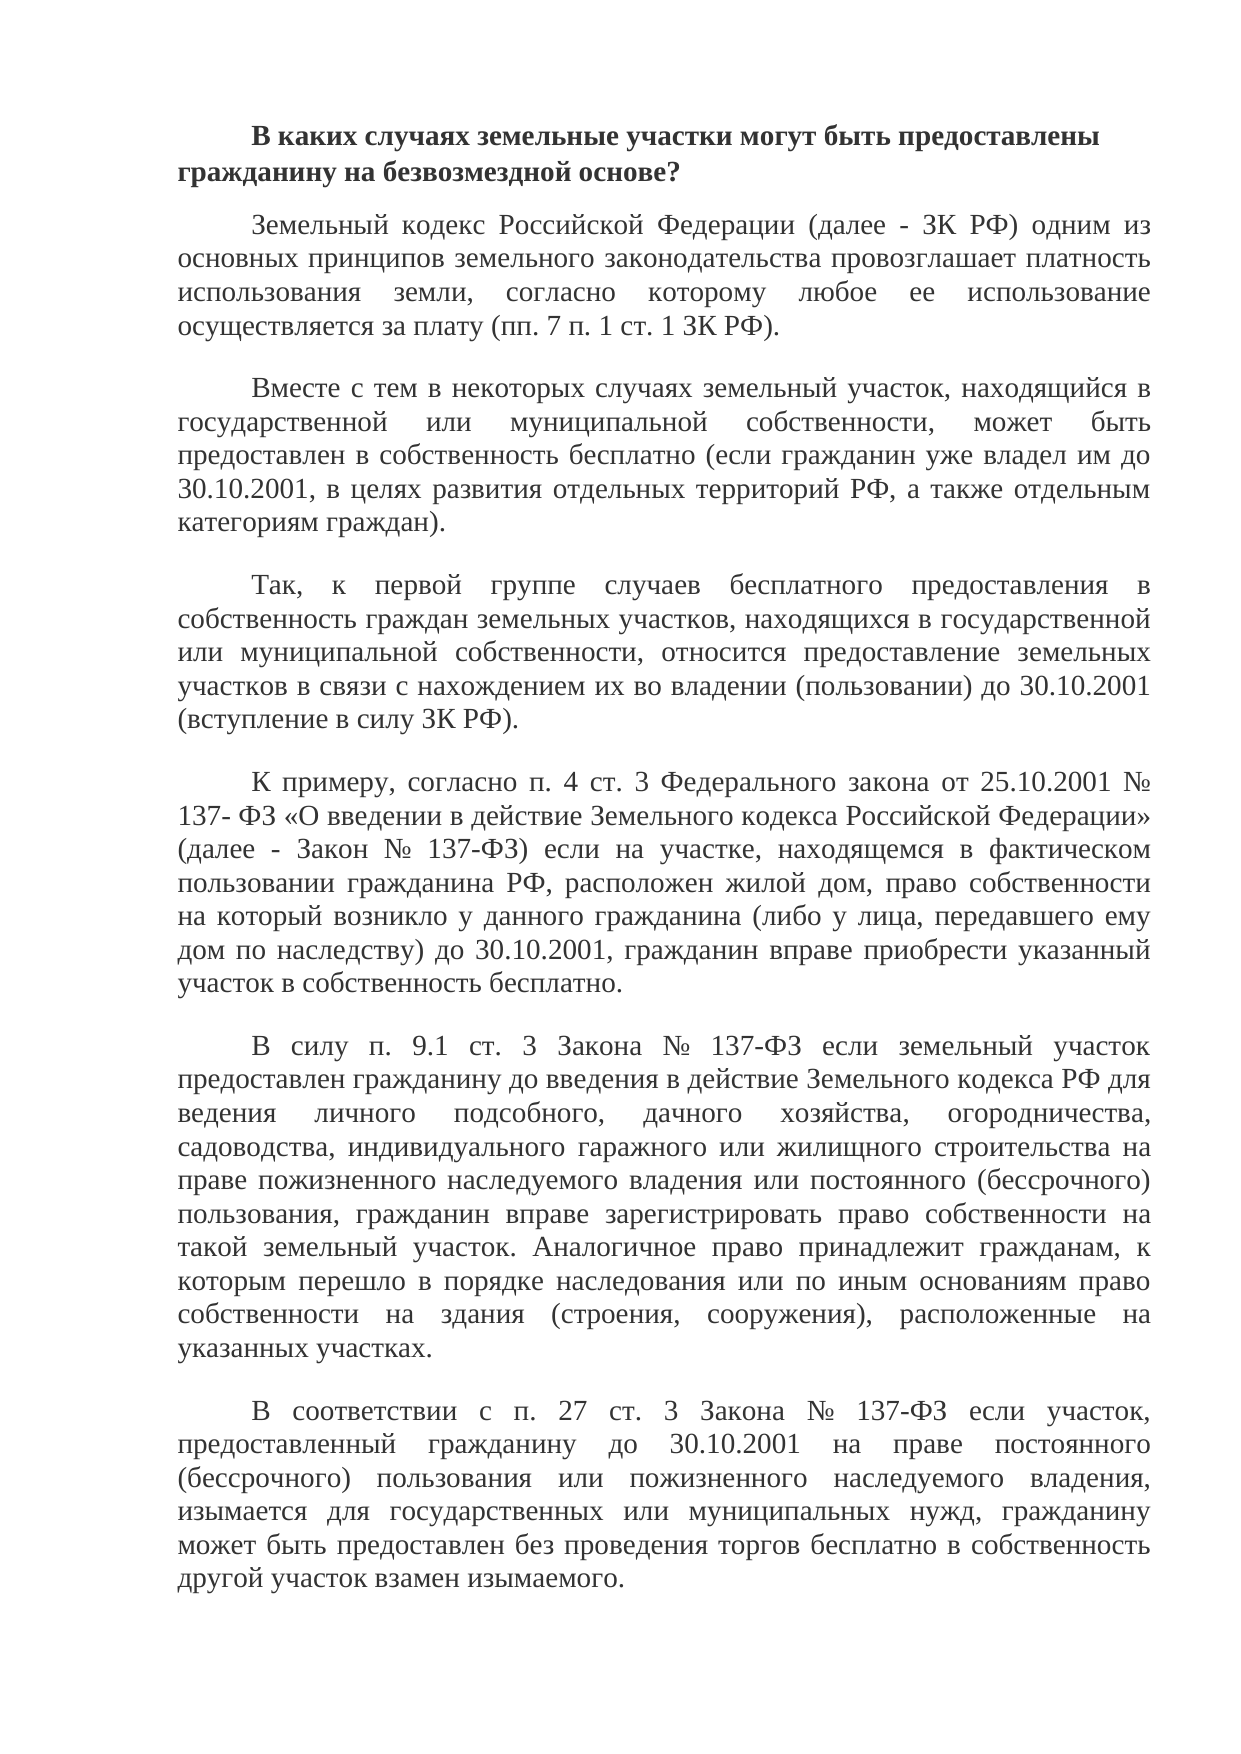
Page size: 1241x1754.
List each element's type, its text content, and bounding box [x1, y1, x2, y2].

text Земельный кодекс Российской Федерации (далее - ЗК РФ) одним из основных принципов земельного законодательства провозглашает платность использования земли, согласно которому любое ее использование осуществляется за плату (пп. 7 п. 1 ст. 1 ЗК РФ). [177, 207, 1152, 341]
text В силу п. 9.1 ст. 3 Закона № 137-ФЗ если земельный участок предоставлен гражданину до введения в действие Земельного кодекса РФ для ведения личного подсобного, дачного хозяйства, огородничества, садоводства, индивидуального гаражного или жилищного строительства на праве пожизненного наследуемого владения или постоянного (бессрочного) пользования, гражданин вправе зарегистрировать право собственности на такой земельный участок. Аналогичное право принадлежит гражданам, к которым перешло в порядке наследования или по иным основаниям право собственности на здания (строения, сооружения), расположенные на указанных участках. [177, 1028, 1152, 1363]
text В каких случаях земельные участки могут быть предоставлены гражданину на безвозмездной основе? [177, 118, 1152, 188]
text Так, к первой группе случаев бесплатного предоставления в собственность граждан земельных участков, находящихся в государственной или муниципальной собственности, относится предоставление земельных участков в связи с нахождением их во владении (пользовании) до 30.10.2001 (вступление в силу ЗК РФ). [177, 567, 1152, 735]
text Вместе с тем в некоторых случаях земельный участок, находящийся в государственной или муниципальной собственности, может быть предоставлен в собственность бесплатно (если гражданин уже владел им до 30.10.2001, в целях развития отдельных территорий РФ, а также отдельным категориям граждан). [177, 370, 1152, 538]
text В соответствии с п. 27 ст. 3 Закона № 137-ФЗ если участок, предоставленный гражданину до 30.10.2001 на праве постоянного (бессрочного) пользования или пожизненного наследуемого владения, изымается для государственных или муниципальных нужд, гражданину может быть предоставлен без проведения торгов бесплатно в собственность другой участок взамен изымаемого. [177, 1393, 1152, 1594]
text К примеру, согласно п. 4 ст. 3 Федерального закона от 25.10.2001 № 137- ФЗ «О введении в действие Земельного кодекса Российской Федерации» (далее - Закон № 137-ФЗ) если на участке, находящемся в фактическом пользовании гражданина РФ, расположен жилой дом, право собственности на который возникло у данного гражданина (либо у лица, передавшего ему дом по наследству) до 30.10.2001, гражданин вправе приобрести указанный участок в собственность бесплатно. [177, 764, 1152, 999]
